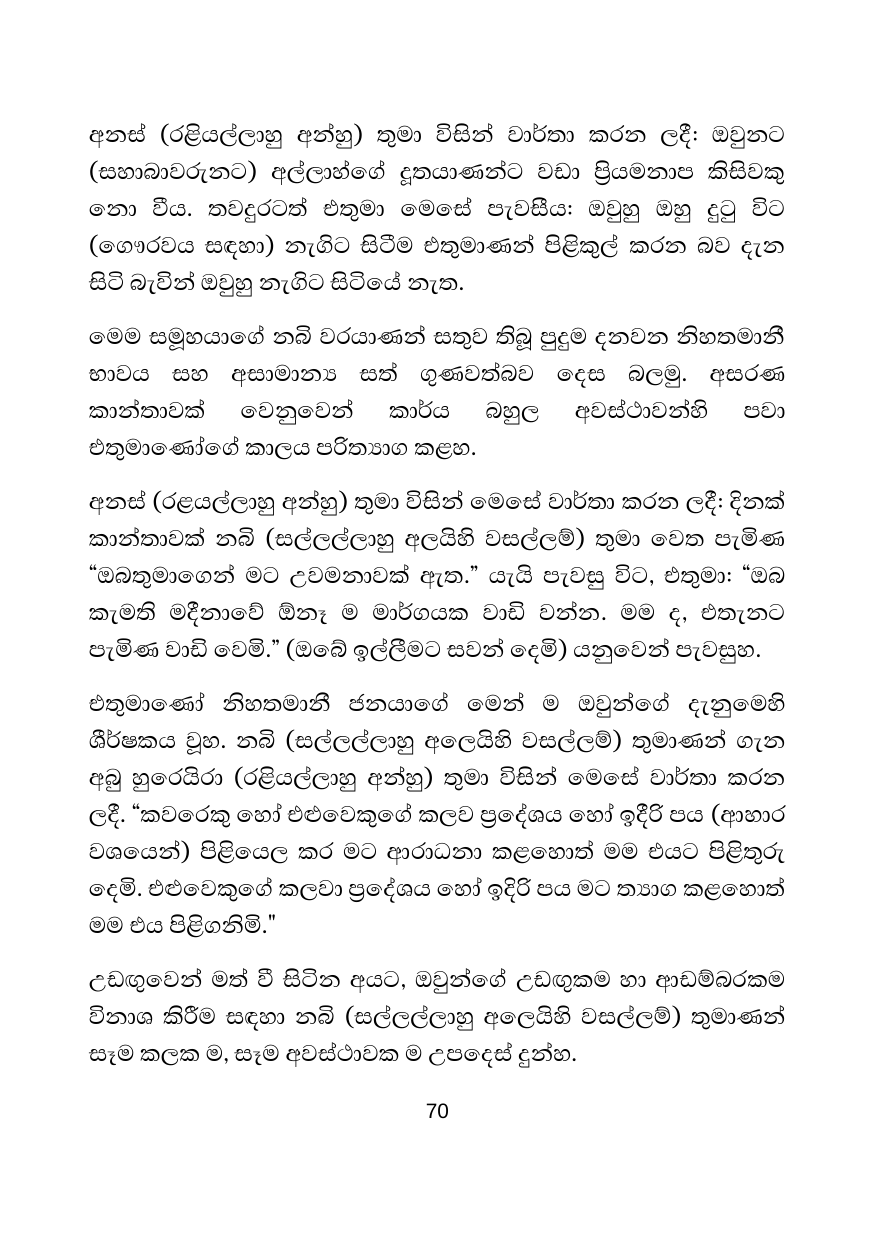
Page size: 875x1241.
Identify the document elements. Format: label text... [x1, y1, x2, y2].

text එතුමාණෝ නිහතමානී ජනයාගේ මෙන් ම ඔවුන්ගේ දැනුමෙහි ශීර්ෂකය වූහ. නබි (සල්ලල්ලාහු අලෙයිහි වසල්ලම්) තුමාණන් ගැන අබු හුරෙයිරා (රළියල්ලාහු අන්හු) තුමා විසින් මෙසේ වාර්තා කරන ලදී. “කවරෙකු හෝ එළුවෙකුගේ කලව ප්‍රදේශය හෝ ඉදීරි පය (ආහාර වශයෙන්) පිළියෙල කර මට ආරාධනා කළහොත් මම එයට පිළිතුරු දෙමි. එළුවෙකුගේ කලවා ප්‍රදේශය හෝ ඉදිරි පය මට ත්‍යාග කළහොත් මම එය පිළිගනිමි." [89, 687, 785, 943]
text උඩඟුවෙන් මත් වී සිටින අයට, ඔවුන්ගේ උඩඟුකම හා ආඩම්බරකම විනාශ කිරීම සඳහා නබි (සල්ලල්ලාහු අලෙයිහි වසල්ලම්) තුමාණන් සෑම කලක ම, සෑම අවස්ථාවක ම උපදෙස් දුන්හ. [89, 963, 785, 1071]
text අනස් (රළයල්ලාහු අන්හු) තුමා විසින් මෙසේ වාර්තා කරන ලදී: දිනක් කාන්තාවක් නබි (සල්ලල්ලාහු අලයිහි වසල්ලම්) තුමා වෙත පැමිණ “ඔබතුමාගෙන් මට උවමනාවක් ඇත.” යැයි පැවසු විට, එතුමා: “ඔබ කැමති මදීනාවේ ඕනෑ ම මාර්ගයක වාඩි වන්න. මම ද, එතැනට පැමිණ වාඩි වෙමි.” (ඔබේ ඉල්ලීමට සවන් දෙමි) යනුවෙන් පැවසුහ. [89, 484, 785, 667]
text මෙම සමූහයාගේ නබි වරයාණන් සතුව තිබූ පුදුම දනවන නිහතමානී භාවය සහ අසාමාන්‍ය සත් ගුණවත්බව දෙස බලමු. අසරණ කාන්තාවක් වෙනුවෙන් කාර්ය බහුල අවස්ථාවන්හි පවා එතුමාණෝගේ කාලය පරිත්‍යාග කළහ. [89, 319, 785, 465]
text අනස් (රළියල්ලාහු අන්හු) තුමා විසින් වාර්තා කරන ලදී: ඔවුනට (සහාබාවරුනට) අල්ලාහ්ගේ දූතයාණන්ට වඩා ප්‍රියමනාප කිසිවකු නො වීය. තවදුරටත් එතුමා මෙසේ පැවසීය: ඔවුහු ඔහු දුටු විට (ගෞරවය සඳහා) නැගිට සිටීම එතුමාණන් පිළිකුල් කරන බව දැන සිටි බැවින් ඔවුහු නැගිට සිටියේ නැත. [89, 117, 785, 300]
